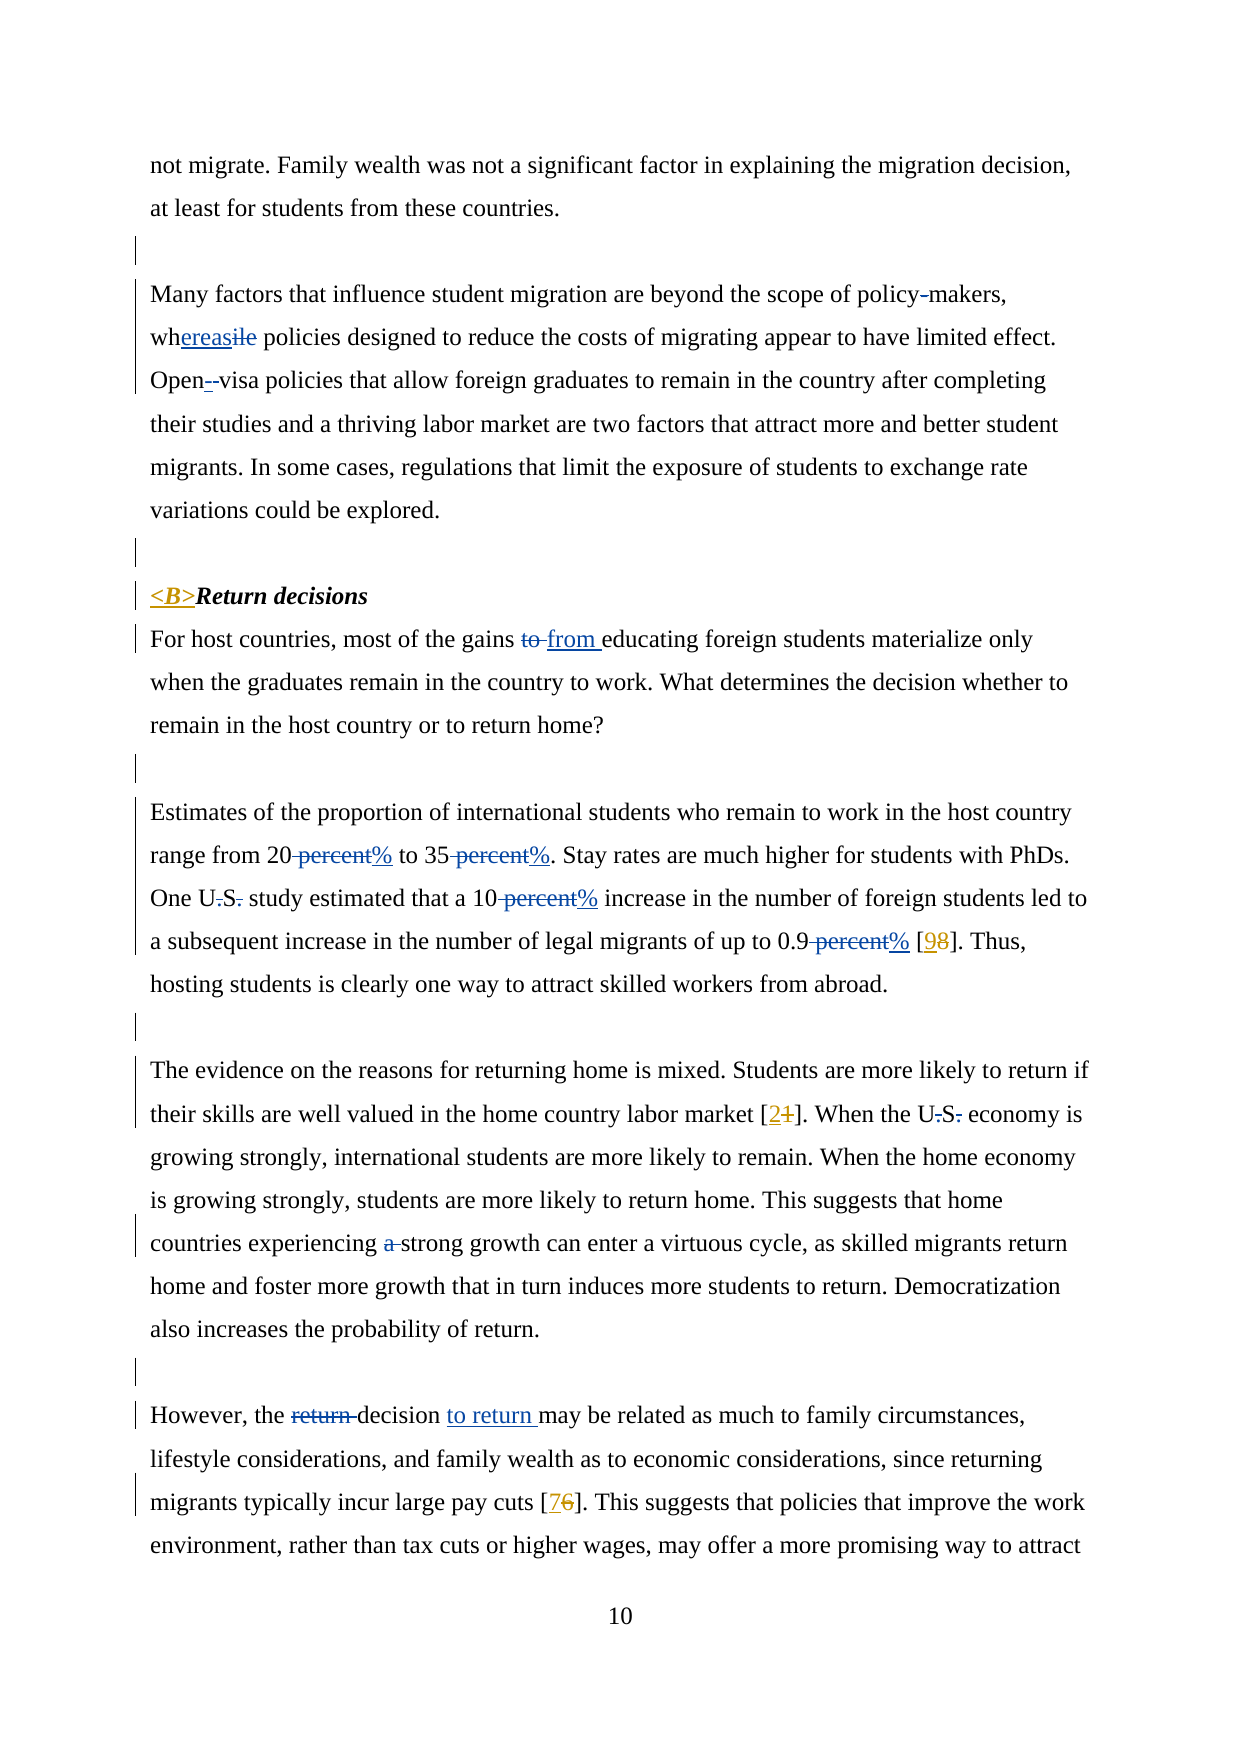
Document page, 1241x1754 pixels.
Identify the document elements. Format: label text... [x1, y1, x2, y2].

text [150, 150, 1090, 222]
text Estimates of the proportion of international students who remain to work in the host country range from 20 to 35. Stay rates are much higher for students with PhDs. One US study estimated that a 10 increase in the number of foreign students led to a subsequent increase in the number of legal migrants of up to 0.9 []. Thus, hosting students is clearly one way to attract skilled workers from abroad. [150, 797, 1090, 998]
subtitle Return decisions [150, 581, 1090, 610]
text For host countries, most of the gains educating foreign students materialize only when the graduates remain in the country to work. What determines the decision whether to remain in the host country or to return home? [150, 624, 1090, 739]
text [150, 1401, 1090, 1559]
text The evidence on the reasons for returning home is mixed. Students are more likely to return if their skills are well valued in the home country labor market []. When the US economy is growing strongly, international students are more likely to remain. When the home economy is growing strongly, students are more likely to return home. This suggests that home countries experiencing strong growth can enter a virtuous cycle, as skilled migrants return home and foster more growth that in turn induces more students to return. Democratization also increases the probability of return. [150, 1056, 1090, 1343]
text Many factors that influence student migration are beyond the scope of policymakers, wh policies designed to reduce the costs of migrating appear to have limited effect. Openvisa policies that allow foreign graduates to remain in the country after completing their studies and a thriving labor market are two factors that attract more and better student migrants. In some cases, regulations that limit the exposure of students to exchange rate variations could be explored. [150, 279, 1090, 524]
